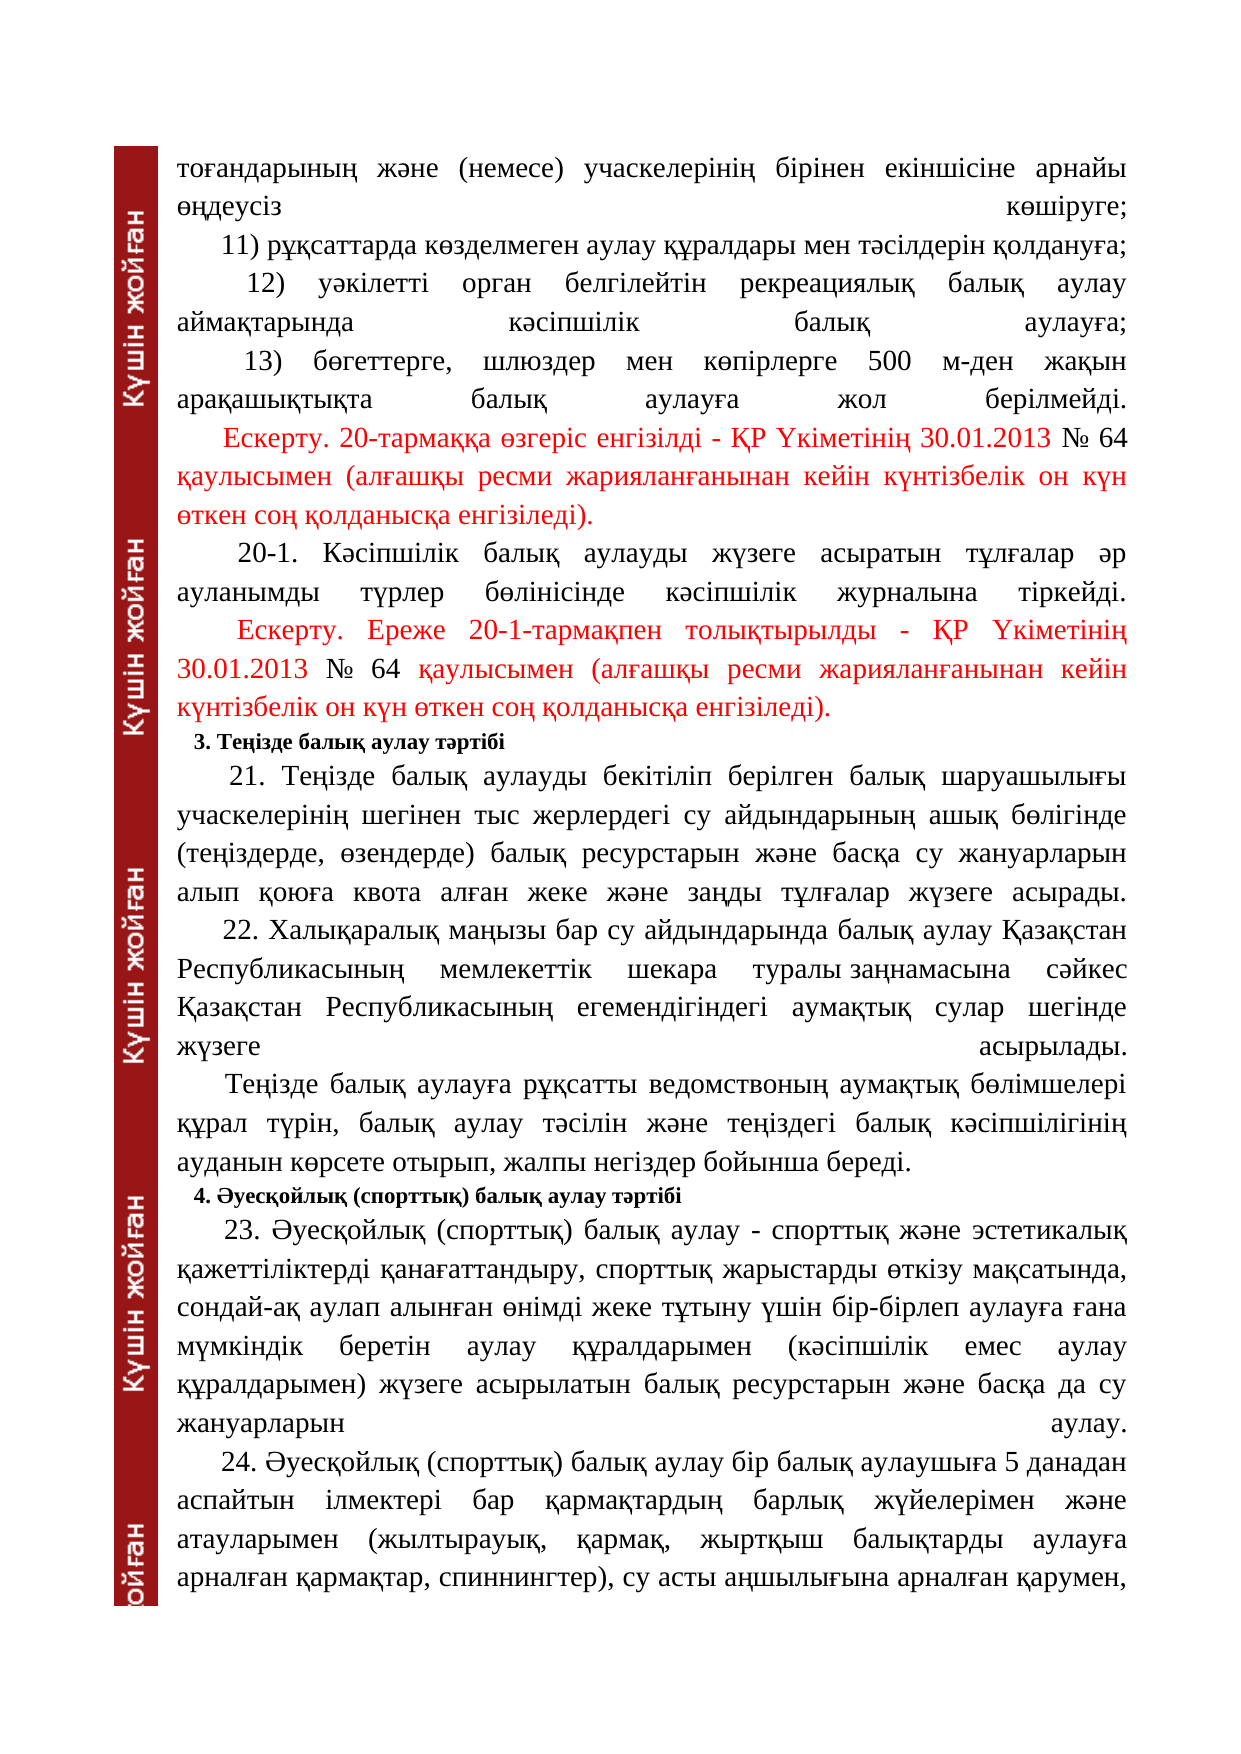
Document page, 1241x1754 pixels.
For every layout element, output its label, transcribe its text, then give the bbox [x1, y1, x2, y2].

picture [114, 754, 158, 758]
text 3. Теңізде балық аулау тәртібі [112, 728, 1128, 754]
picture [114, 723, 158, 728]
picture [114, 1177, 158, 1182]
text 4. Әуесқойлық (спорттық) балық аулау тәртібі [112, 1182, 1128, 1209]
text 20-1. Кәсіпшілік балық аулауды жүзеге асыратын тұлғалар әр ауланымды түрлер бөлінісінде кәсіпшілік журналына тіркейді. Ескерту. Ереже 20-1-тармақпен толықтырылды - ҚР Үкіметінің 30.01.2013 № 64 қаулысымен (алғашқы ресми жарияланғанынан кейін күнтізбелік он күн өткен соң қолданысқа енгізіледі). [112, 535, 1128, 723]
picture [114, 146, 158, 150]
picture [114, 1593, 158, 1606]
picture [114, 530, 158, 535]
text 21. Теңізде балық аулауды бекітіліп берілген балық шаруашылығы учаскелерінің шегінен тыс жерлердегі су айдындарының ашық бөлігінде (теңіздерде, өзендерде) балық ресурстарын және басқа су жануарларын алып қоюға квота алған жеке және заңды тұлғалар жүзеге асырады. 22. Халықаралық маңызы бар су айдындарында балық аулау Қазақстан Республикасының мемлекеттік шекара туралы заңнамасына сәйкес Қазақстан Республикасының егемендігіндегі аумақтық сулар шегінде жүзеге асырылады. Теңізде балық аулауға рұқсатты ведомствоның аумақтық бөлімшелері құрал түрін, балық аулау тәсілін және теңіздегі балық кәсіпшілігінің ауданын көрсете отырып, жалпы негіздер бойынша береді. [112, 758, 1128, 1177]
